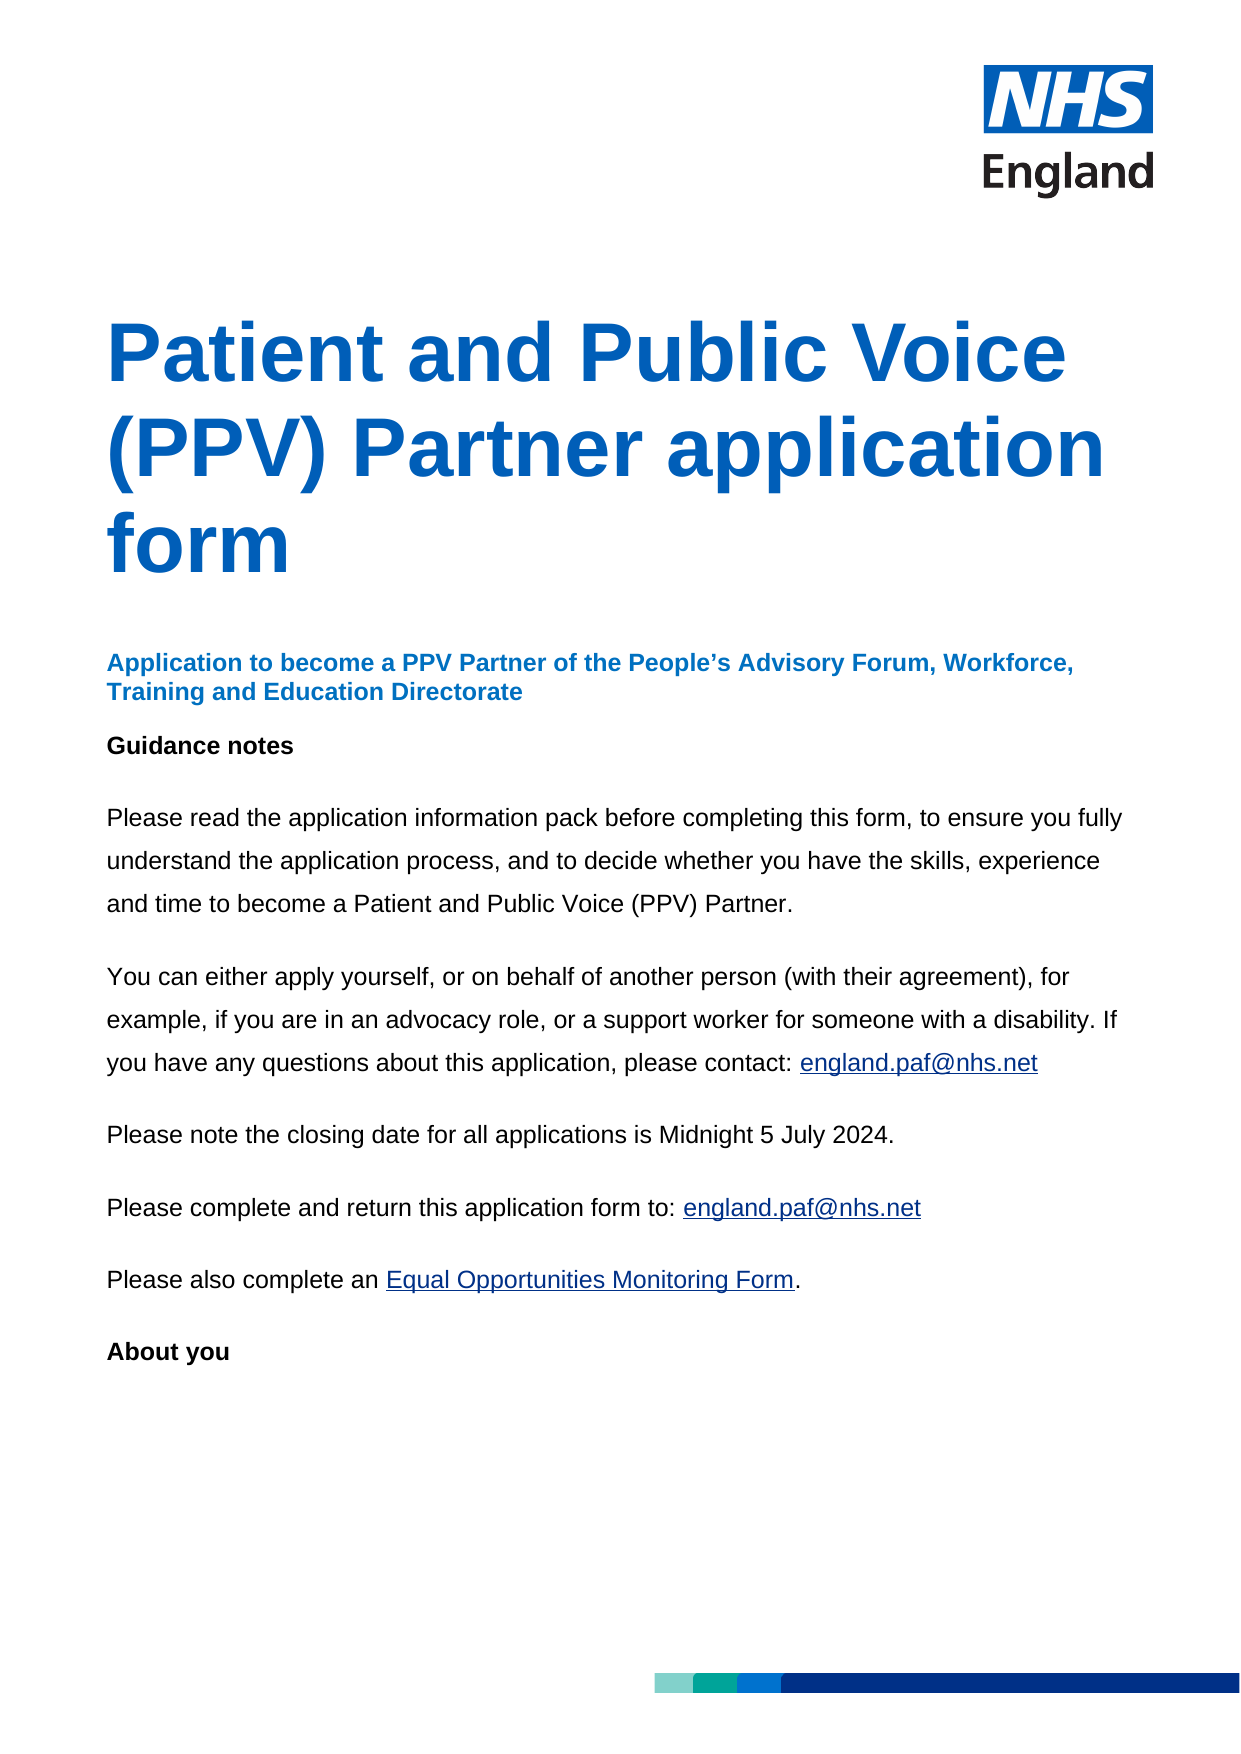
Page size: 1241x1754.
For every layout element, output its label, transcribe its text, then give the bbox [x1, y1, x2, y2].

list Application to become a PPV Partner of the People’s Advisory Forum, Workforce, Training and Education Directorate [106, 648, 1134, 706]
text Please complete and return this application form to: england.paf@nhs.net [106, 1192, 1134, 1221]
text Please also complete an Equal Opportunities Monitoring Form. [106, 1265, 1134, 1293]
text About you [106, 1337, 1134, 1366]
text Guidance notes [106, 731, 1134, 759]
text Please read the application information pack before completing this form, to ensure you fully understand the application process, and to decide whether you have the skills, experience and time to become a Patient and Public Voice (PPV) Partner. [106, 803, 1134, 918]
text You can either apply yourself, or on behalf of another person (with their agreement), for example, if you are in an advocacy role, or a support worker for someone with a disability. If you have any questions about this application, please contact: england.paf@nhs.net [106, 962, 1134, 1077]
text Please note the closing date for all applications is Midnight 5 July 2024. [106, 1120, 1134, 1149]
picture [979, 60, 1159, 203]
